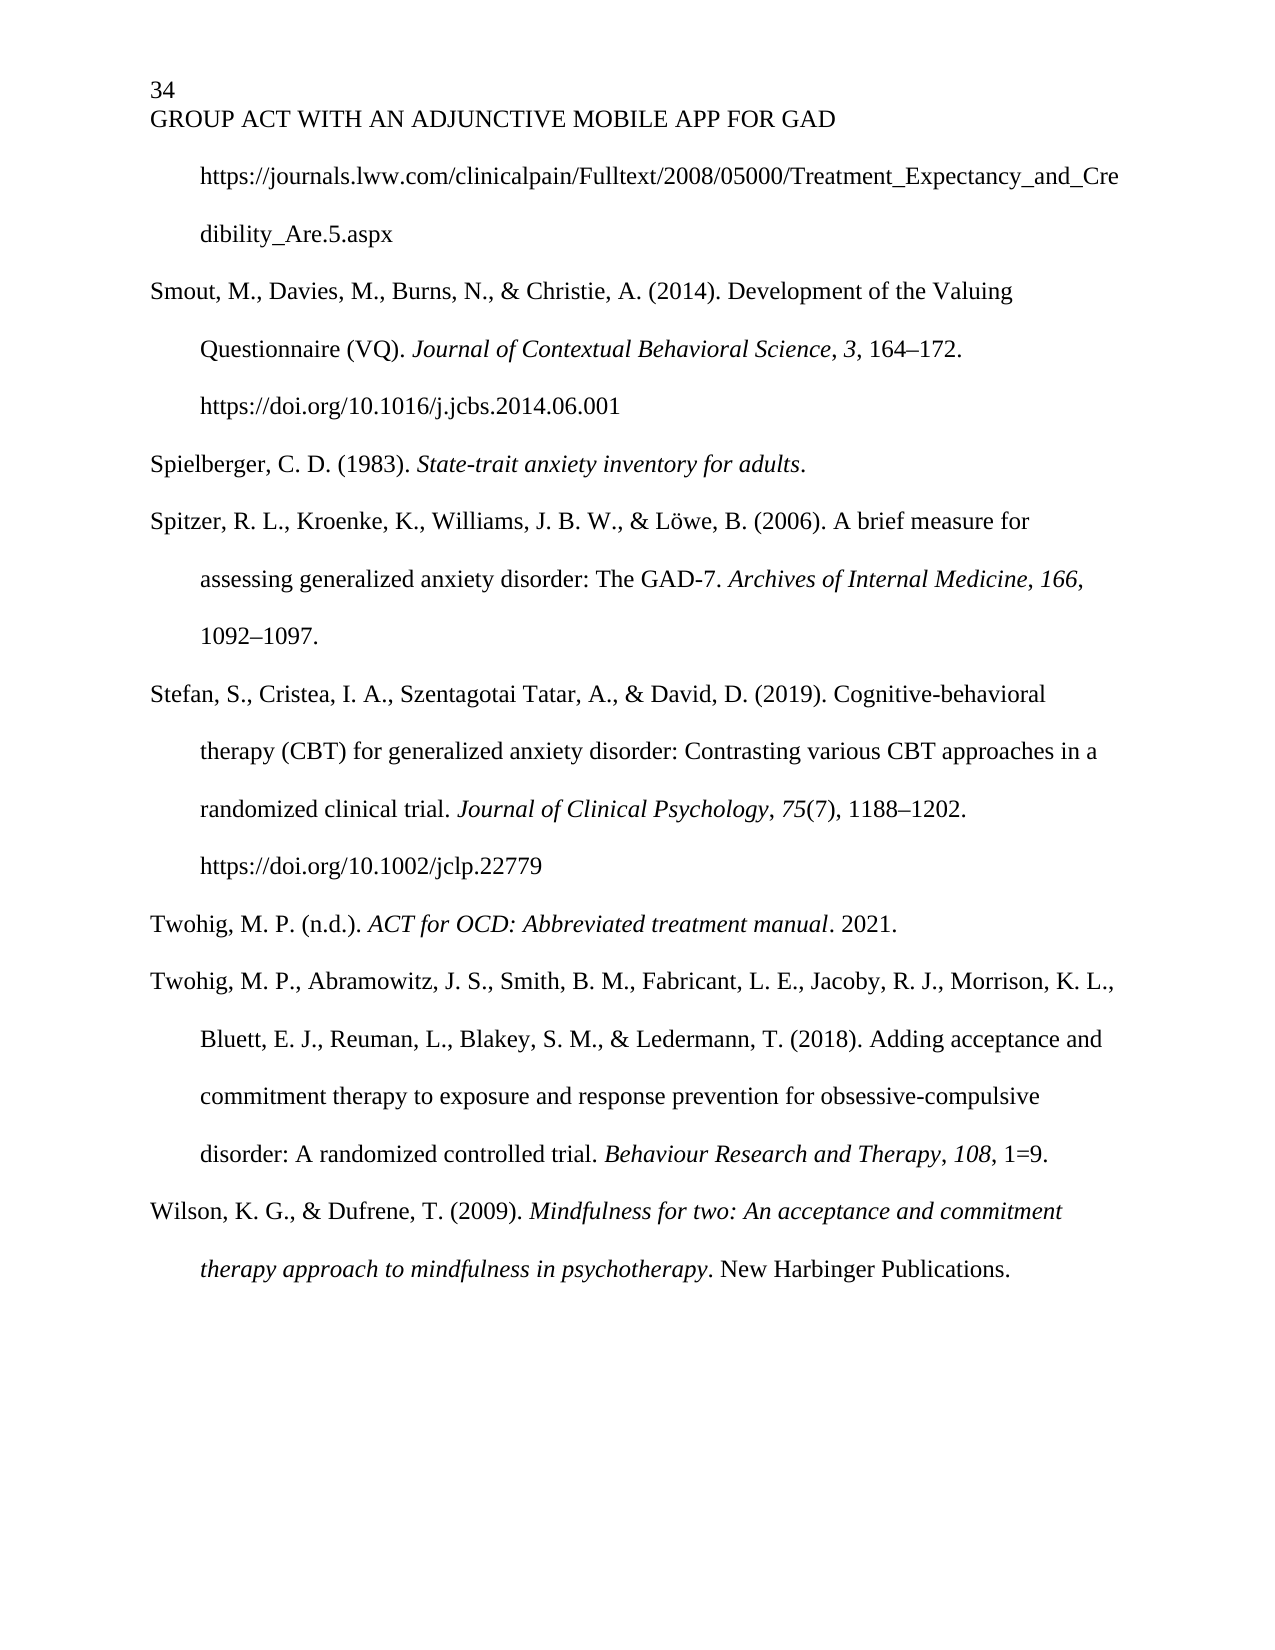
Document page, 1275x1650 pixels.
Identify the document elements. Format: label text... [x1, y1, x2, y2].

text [150, 161, 1125, 247]
text Spielberger, C. D. (1983). State-trait anxiety inventory for adults. [150, 449, 1125, 477]
text Spitzer, R. L., Kroenke, K., Williams, J. B. W., & Löwe, B. (2006). A brief measure for assessing generalized anxiety disorder: The GAD-7. Archives of Internal Medicine, 166, 1092–1097. [150, 506, 1125, 650]
text Wilson, K. G., & Dufrene, T. (2009). Mindfulness for two: An acceptance and commitment therapy approach to mindfulness in psychotherapy. New Harbinger Publications. [150, 1196, 1125, 1282]
text Twohig, M. P. (n.d.). ACT for OCD: Abbreviated treatment manual. 2021. [150, 909, 1125, 937]
text Stefan, S., Cristea, I. A., Szentagotai Tatar, A., & David, D. (2019). Cognitive-behavioral therapy (CBT) for generalized anxiety disorder: Contrasting various CBT approaches in a randomized clinical trial. Journal of Clinical Psychology, 75(7), 1188–1202. https://doi.org/10.1002/jclp.22779 [150, 679, 1125, 880]
text Smout, M., Davies, M., Burns, N., & Christie, A. (2014). Development of the Valuing Questionnaire (VQ). Journal of Contextual Behavioral Science, 3, 164–172. https://doi.org/10.1016/j.jcbs.2014.06.001 [150, 276, 1125, 420]
text Twohig, M. P., Abramowitz, J. S., Smith, B. M., Fabricant, L. E., Jacoby, R. J., Morrison, K. L., Bluett, E. J., Reuman, L., Blakey, S. M., & Ledermann, T. (2018). Adding acceptance and commitment therapy to exposure and response prevention for obsessive-compulsive disorder: A randomized controlled trial. Behaviour Research and Therapy, 108, 1=9. [150, 966, 1125, 1167]
